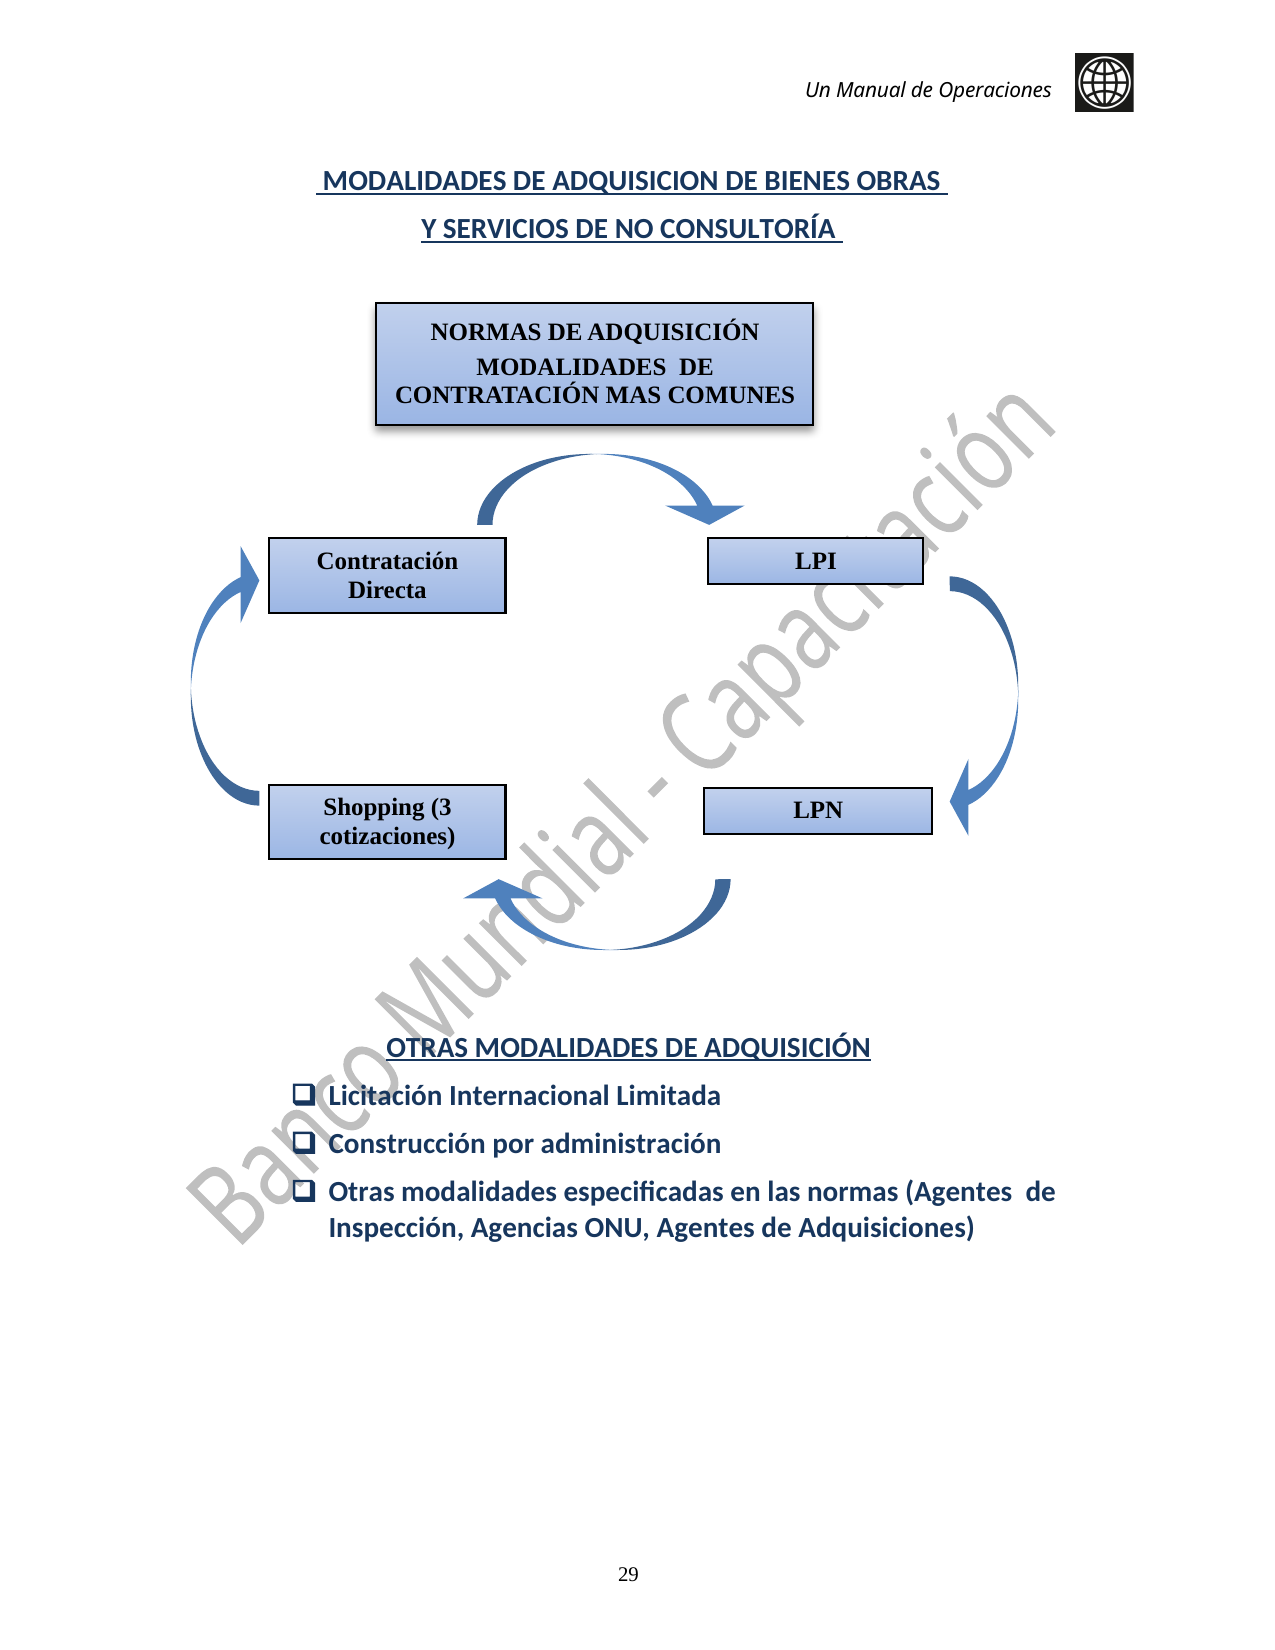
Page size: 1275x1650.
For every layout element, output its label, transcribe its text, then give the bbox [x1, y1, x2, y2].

text OTRAS MODALIDADES DE ADQUISICIÓN [178, 1029, 1078, 1064]
list Construcción por administración [291, 1125, 1078, 1161]
list Otras modalidades especificadas en las normas (Agentes de Inspección, Agencias ONU, Agentes de Adquisiciones) [291, 1173, 1078, 1244]
text Y SERVICIOS DE NO CONSULTORÍA [178, 211, 1078, 246]
list Licitación Internacional Limitada [291, 1077, 1078, 1112]
text MODALIDADES DE ADQUISICION DE BIENES OBRAS [178, 162, 1078, 198]
picture [1075, 53, 1134, 112]
